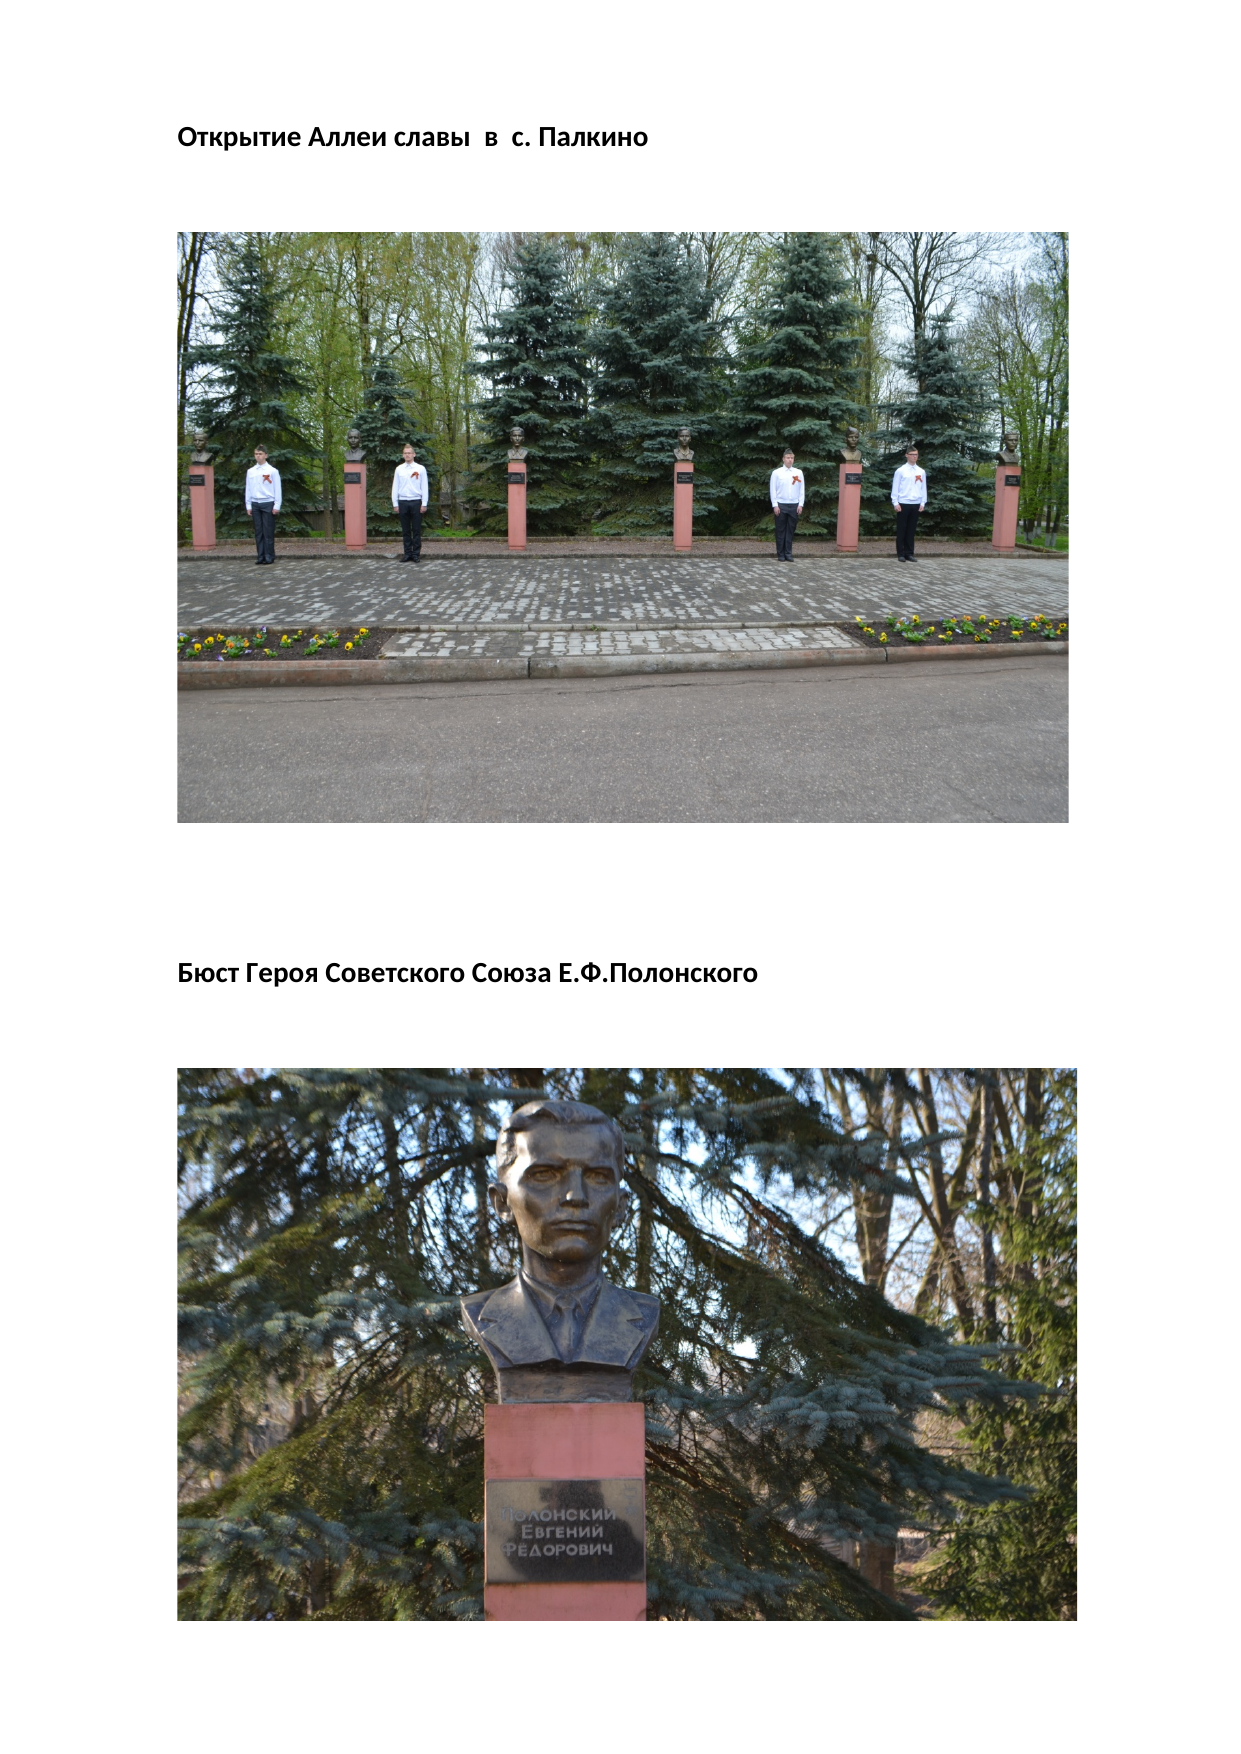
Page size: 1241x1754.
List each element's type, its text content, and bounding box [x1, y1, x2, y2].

text Бюст Героя Советского Союза Е.Ф.Полонского [177, 954, 1152, 990]
picture [177, 232, 1069, 823]
text Открытие Аллеи славы в с. Палкино [177, 118, 1152, 154]
picture [177, 1068, 1078, 1621]
